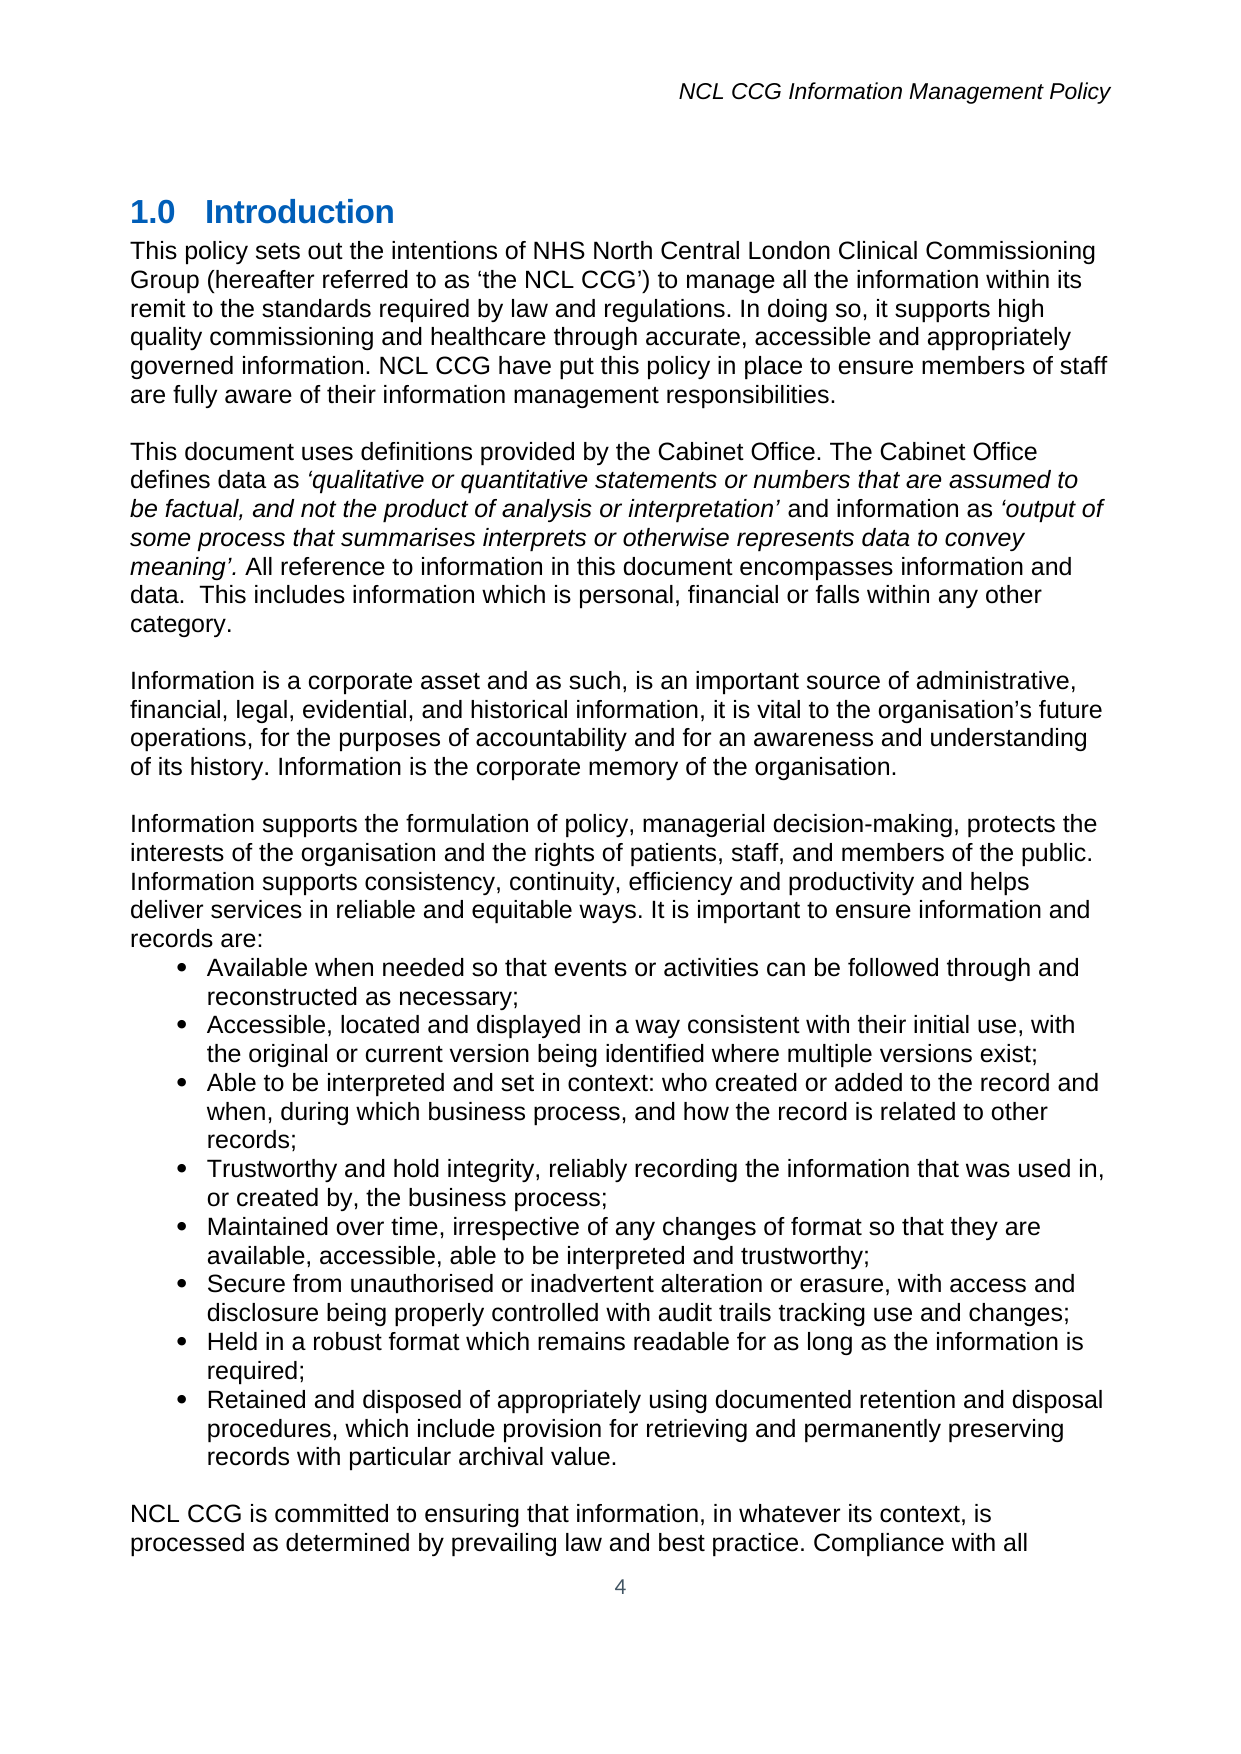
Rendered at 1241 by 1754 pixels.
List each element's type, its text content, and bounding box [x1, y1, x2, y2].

list Secure from unauthorised or inadvertent alteration or erasure, with access and disclosure being properly controlled with audit trails tracking use and changes; [177, 1269, 1110, 1327]
text Information supports the formulation of policy, managerial decision-making, protects the interests of the organisation and the rights of patients, staff, and members of the public. Information supports consistency, continuity, efficiency and productivity and helps deliver services in reliable and equitable ways. It is important to ensure information and records are: [130, 809, 1110, 953]
list Maintained over time, irrespective of any changes of format so that they are available, accessible, able to be interpreted and trustworthy; [177, 1212, 1110, 1269]
list Able to be interpreted and set in context: who created or added to the record and when, during which business process, and how the record is related to other records; [177, 1068, 1110, 1154]
subtitle Introduction [130, 192, 1110, 230]
list Trustworthy and hold integrity, reliably recording the information that was used in, or created by, the business process; [177, 1154, 1110, 1212]
list Held in a robust format which remains readable for as long as the information is required; [177, 1327, 1110, 1385]
text Information is a corporate asset and as such, is an important source of administrative, financial, legal, evidential, and historical information, it is vital to the organisation’s future operations, for the purposes of accountability and for an awareness and understanding of its history. Information is the corporate memory of the organisation. [130, 666, 1110, 809]
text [130, 1499, 1110, 1557]
text This policy sets out the intentions of NHS North Central London Clinical Commissioning Group (hereafter referred to as ‘the NCL CCG’) to manage all the information within its remit to the standards required by law and regulations. In doing so, it supports high quality commissioning and healthcare through accurate, accessible and appropriately governed information. NCL CCG have put this policy in place to ensure members of staff are fully aware of their information management responsibilities. [130, 236, 1110, 437]
text This document uses definitions provided by the Cabinet Office. The Cabinet Office defines data as ‘qualitative or quantitative statements or numbers that are assumed to be factual, and not the product of analysis or interpretation’ and information as ‘output of some process that summarises interprets or otherwise represents data to convey meaning’. All reference to information in this document encompasses information and data. This includes information which is personal, financial or falls within any other category. [130, 437, 1110, 666]
list Retained and disposed of appropriately using documented retention and disposal procedures, which include provision for retrieving and permanently preserving records with particular archival value. [177, 1385, 1110, 1499]
list Available when needed so that events or activities can be followed through and reconstructed as necessary; [177, 953, 1110, 1010]
list Accessible, located and displayed in a way consistent with their initial use, with the original or current version being identified where multiple versions exist; [177, 1010, 1110, 1068]
